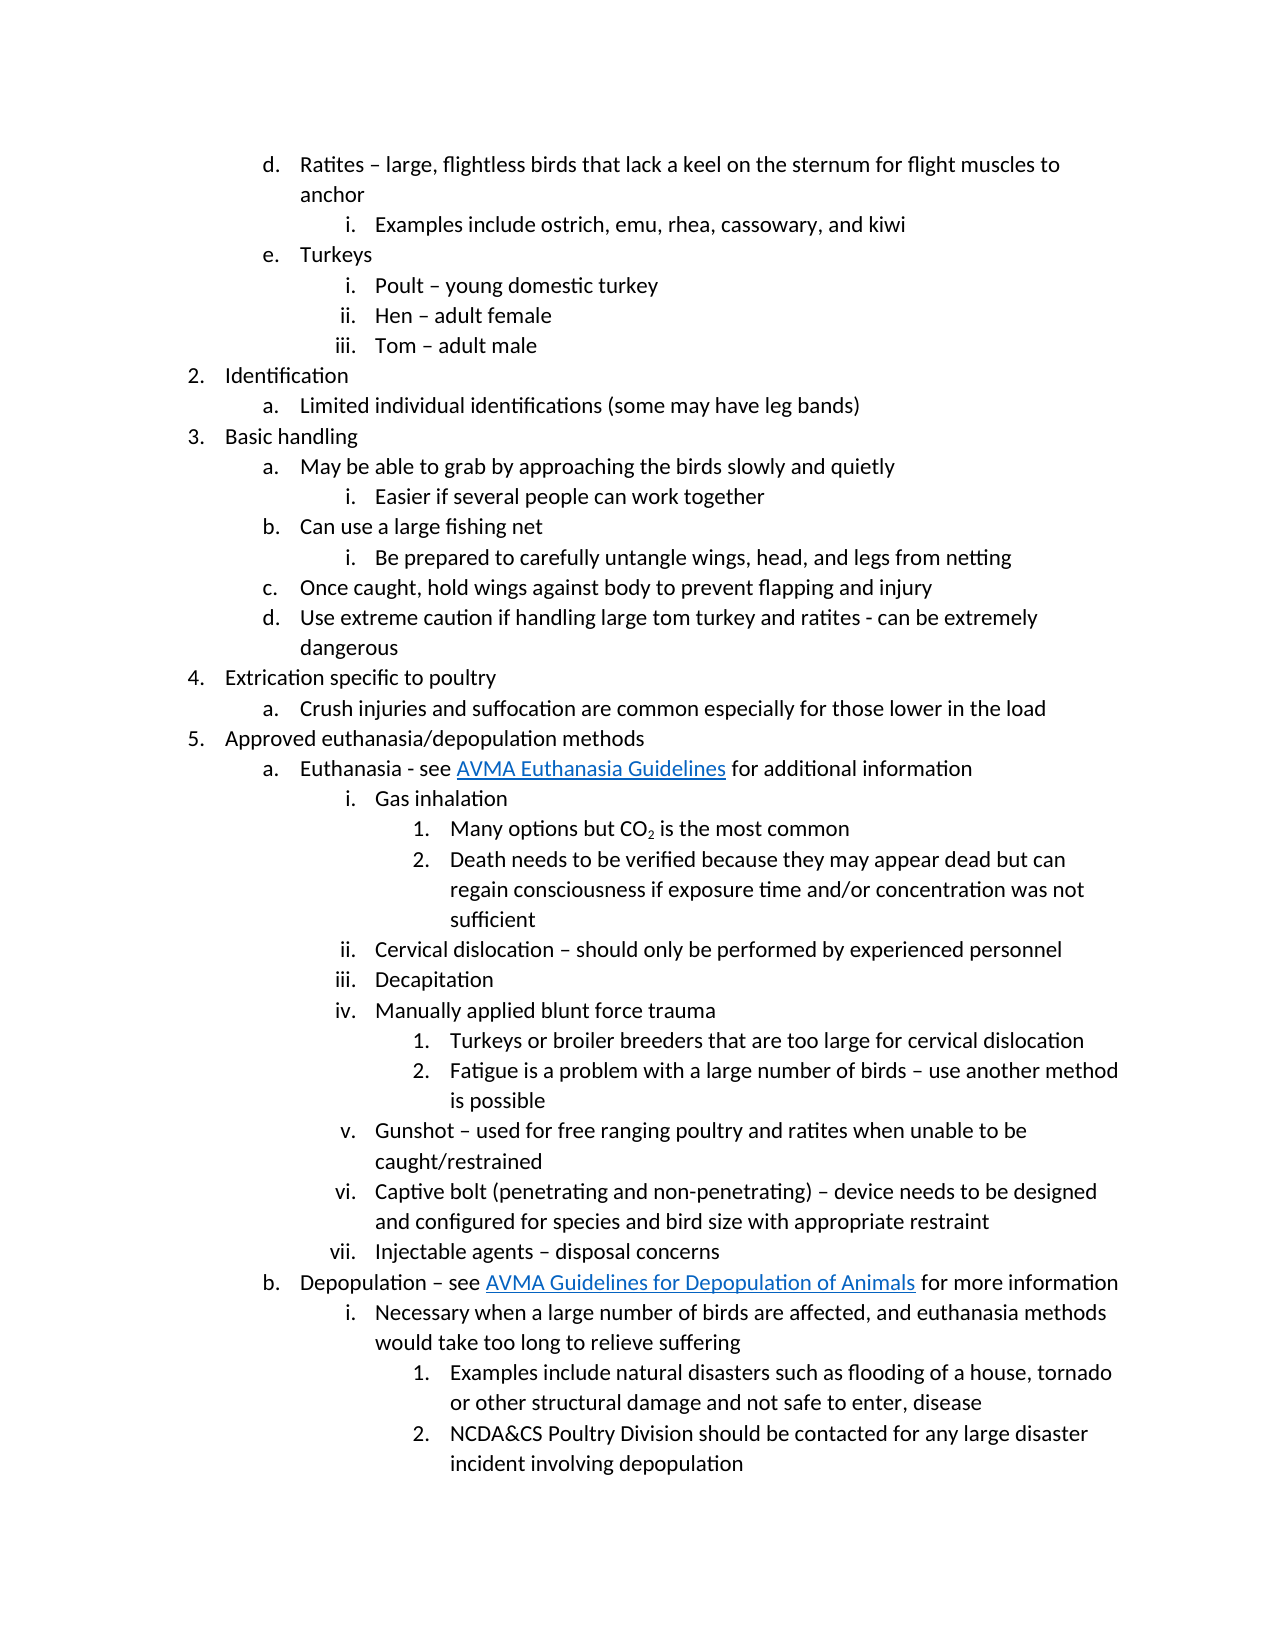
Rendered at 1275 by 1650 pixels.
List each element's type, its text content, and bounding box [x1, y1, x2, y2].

list Euthanasia - see AVMA Euthanasia Guidelines for additional information [262, 754, 1125, 782]
list Manually applied blunt force trauma [356, 996, 1125, 1024]
list Depopulation – see AVMA Guidelines for Depopulation of Animals for more information [262, 1268, 1125, 1296]
list Tom – adult male [356, 331, 1125, 359]
list May be able to grab by approaching the birds slowly and quietly [262, 452, 1125, 480]
list Easier if several people can work together [356, 482, 1125, 510]
list Examples include natural disasters such as flooding of a house, tornado or other structural damage and not safe to enter, disease [412, 1358, 1125, 1417]
list Basic handling [187, 422, 1125, 450]
list Limited individual identifications (some may have leg bands) [262, 392, 1125, 420]
list Injectable agents – disposal concerns [356, 1237, 1125, 1266]
list Crush injuries and suffocation are common especially for those lower in the load [262, 694, 1125, 722]
list Necessary when a large number of birds are affected, and euthanasia methods would take too long to relieve suffering [356, 1298, 1125, 1356]
list NCDA&CS Poultry Division should be contacted for any large disaster incident involving depopulation [412, 1419, 1125, 1477]
list Death needs to be verified because they may appear dead but can regain consciousness if exposure time and/or concentration was not sufficient [412, 845, 1125, 933]
list Fatigue is a problem with a large number of birds – use another method is possible [412, 1056, 1125, 1114]
list Examples include ostrich, emu, rhea, cassowary, and kiwi [356, 210, 1125, 238]
list Approved euthanasia/depopulation methods [187, 724, 1125, 752]
list Ratites – large, flightless birds that lack a keel on the sternum for flight muscles to anchor [262, 150, 1125, 208]
list Captive bolt (penetrating and non-penetrating) – device needs to be designed and configured for species and bird size with appropriate restraint [356, 1177, 1125, 1235]
list Turkeys [262, 241, 1125, 269]
list Cervical dislocation – should only be performed by experienced personnel [356, 935, 1125, 963]
list Extrication specific to poultry [187, 663, 1125, 692]
list Identification [187, 361, 1125, 389]
list Gunshot – used for free ranging poultry and ratites when unable to be caught/restrained [356, 1117, 1125, 1175]
list Be prepared to carefully untangle wings, head, and legs from netting [356, 543, 1125, 571]
list Once caught, hold wings against body to prevent flapping and injury [262, 573, 1125, 601]
list Poult – young domestic turkey [356, 271, 1125, 299]
list Many options but CO2 is the most common [412, 814, 1125, 843]
list Turkeys or broiler breeders that are too large for cervical dislocation [412, 1026, 1125, 1054]
list Decapitation [356, 966, 1125, 994]
list Can use a large fishing net [262, 512, 1125, 541]
list Use extreme caution if handling large tom turkey and ratites - can be extremely dangerous [262, 603, 1125, 661]
list Hen – adult female [356, 301, 1125, 329]
list Gas inhalation [356, 784, 1125, 812]
